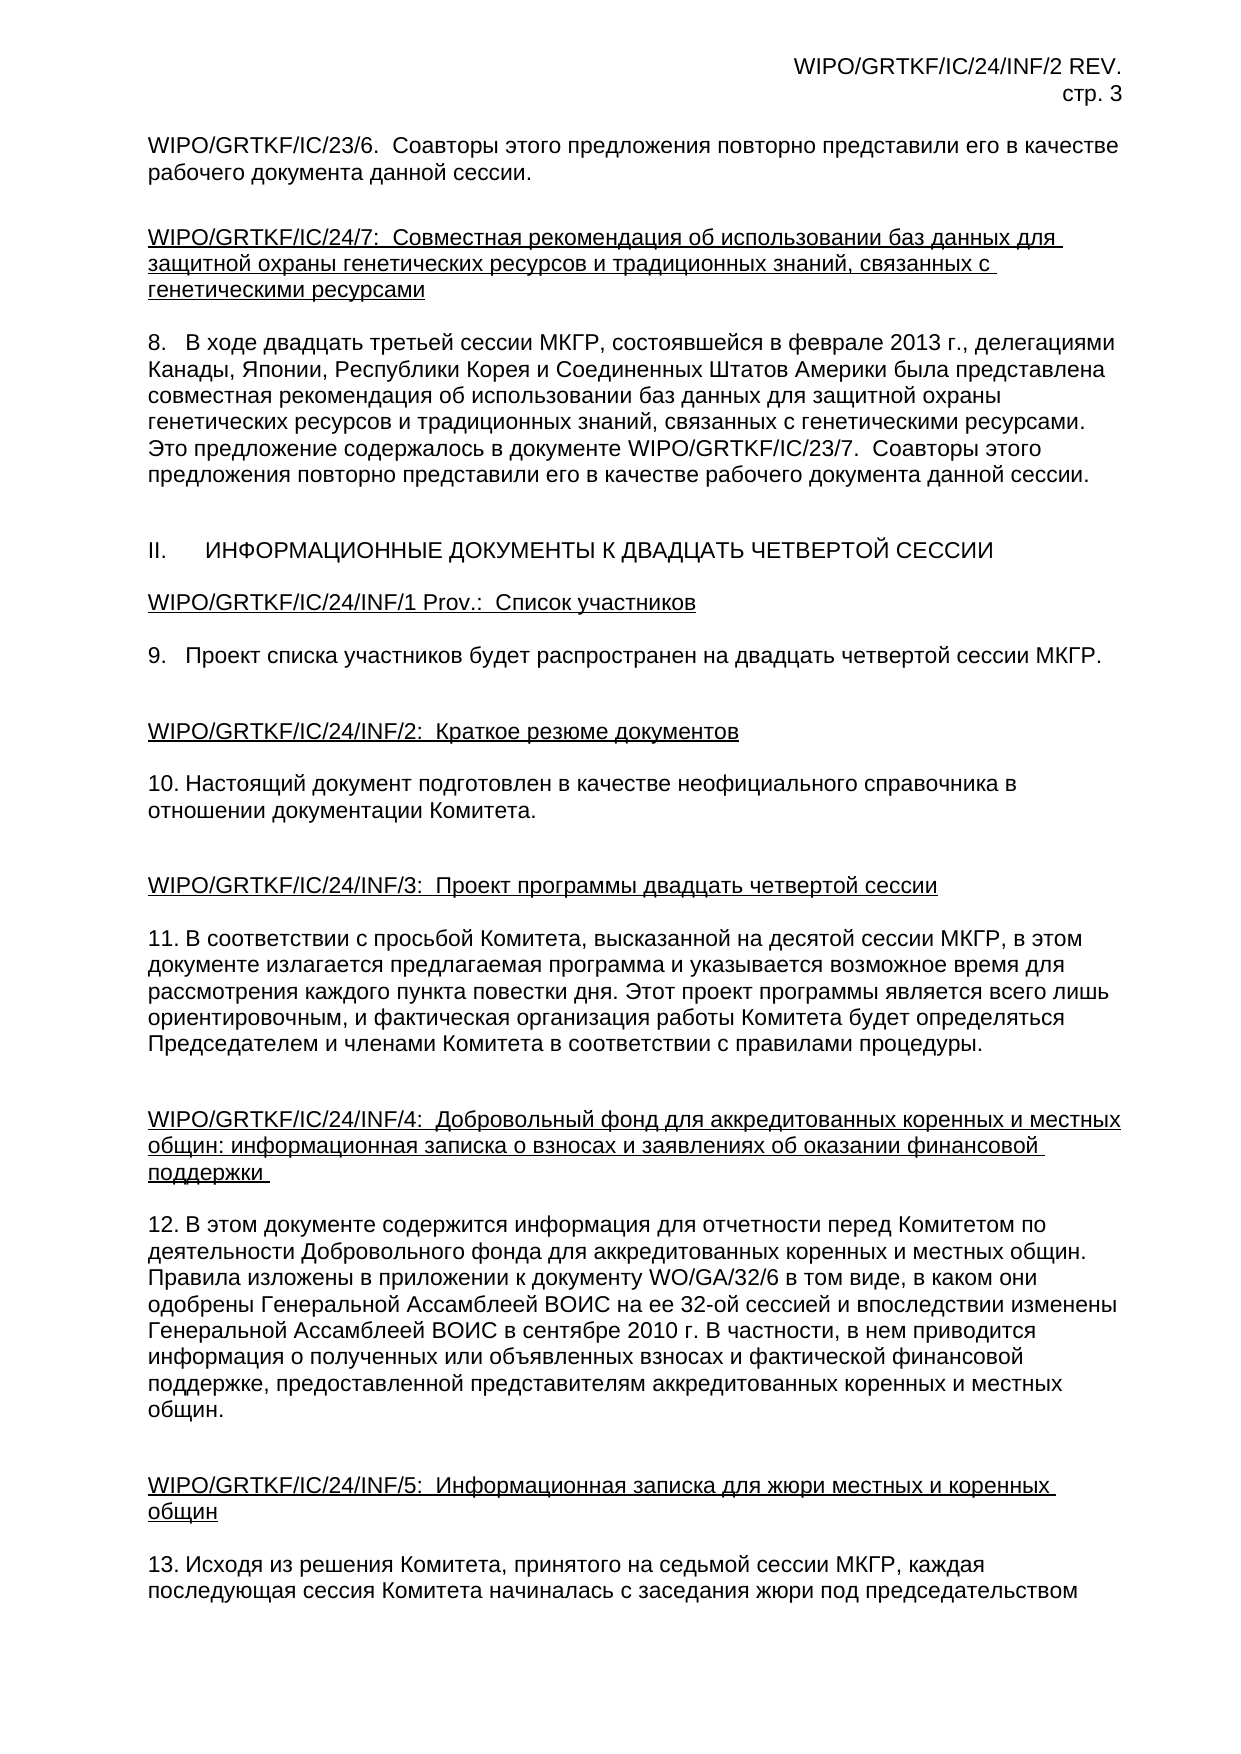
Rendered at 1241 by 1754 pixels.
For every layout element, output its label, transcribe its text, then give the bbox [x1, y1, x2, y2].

text В соответствии с просьбой Комитета, высказанной на десятой сессии МКГР, в этом документе излагается предлагаемая программа и указывается возможное время для рассмотрения каждого пункта повестки дня. Этот проект программы является всего лишь ориентировочным, и фактическая организация работы Комитета будет определяться Председателем и членами Комитета в соответствии с правилами процедуры. [148, 925, 1122, 1057]
text В этом документе содержится информация для отчетности перед Комитетом по деятельности Добровольного фонда для аккредитованных коренных и местных общин. Правила изложены в приложении к документу WO/GA/32/6 в том виде, в каком они одобрены Генеральной Ассамблеей ВОИС на ее 32-ой сессией и впоследствии изменены Генеральной Ассамблеей ВОИС в сентябре 2010 г. В частности, в нем приводится информация о полученных или объявленных взносах и фактической финансовой поддержке, предоставленной представителям аккредитованных коренных и местных общин. [148, 1211, 1122, 1422]
text Проект списка участников будет распространен на двадцать четвертой сессии МКГР. [148, 642, 1122, 668]
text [148, 1551, 1122, 1603]
text WIPO/GRTKF/IC/24/INF/3: Проект программы двадцать четвертой сессии [148, 872, 1122, 899]
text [148, 132, 1122, 185]
list WIPO/GRTKF/IC/24/7: Совместная рекомендация об использовании баз данных для защитной охраны генетических ресурсов и традиционных знаний, связанных с генетическими ресурсами [148, 224, 1122, 303]
text WIPO/GRTKF/IC/24/INF/1 Prov.: Список участников [148, 589, 1122, 616]
text Настоящий документ подготовлен в качестве неофициального справочника в отношении документации Комитета. [148, 770, 1122, 823]
text WIPO/GRTKF/IC/24/INF/2: Краткое резюме документов [148, 718, 1122, 744]
text WIPO/GRTKF/IC/24/INF/4: Добровольный фонд для аккредитованных коренных и местных общин: информационная записка о взносах и заявлениях об оказании финансовой поддержки [148, 1106, 1122, 1185]
text II. ИНФОРМАЦИОННЫЕ ДОКУМЕНТЫ К ДВАДЦАТЬ ЧЕТВЕРТОЙ СЕССИИ [148, 537, 1122, 563]
text В ходе двадцать третьей сессии МКГР, состоявшейся в феврале 2013 г., делегациями Канады, Японии, Республики Корея и Соединенных Штатов Америки была представлена совместная рекомендация об использовании баз данных для защитной охраны генетических ресурсов и традиционных знаний, связанных с генетическими ресурсами. Это предложение содержалось в документе WIPO/GRTKF/IC/23/7. Соавторы этого предложения повторно представили его в качестве рабочего документа данной сессии. [148, 329, 1122, 487]
text WIPO/GRTKF/IC/24/INF/5: Информационная записка для жюри местных и коренных общин [148, 1472, 1122, 1524]
